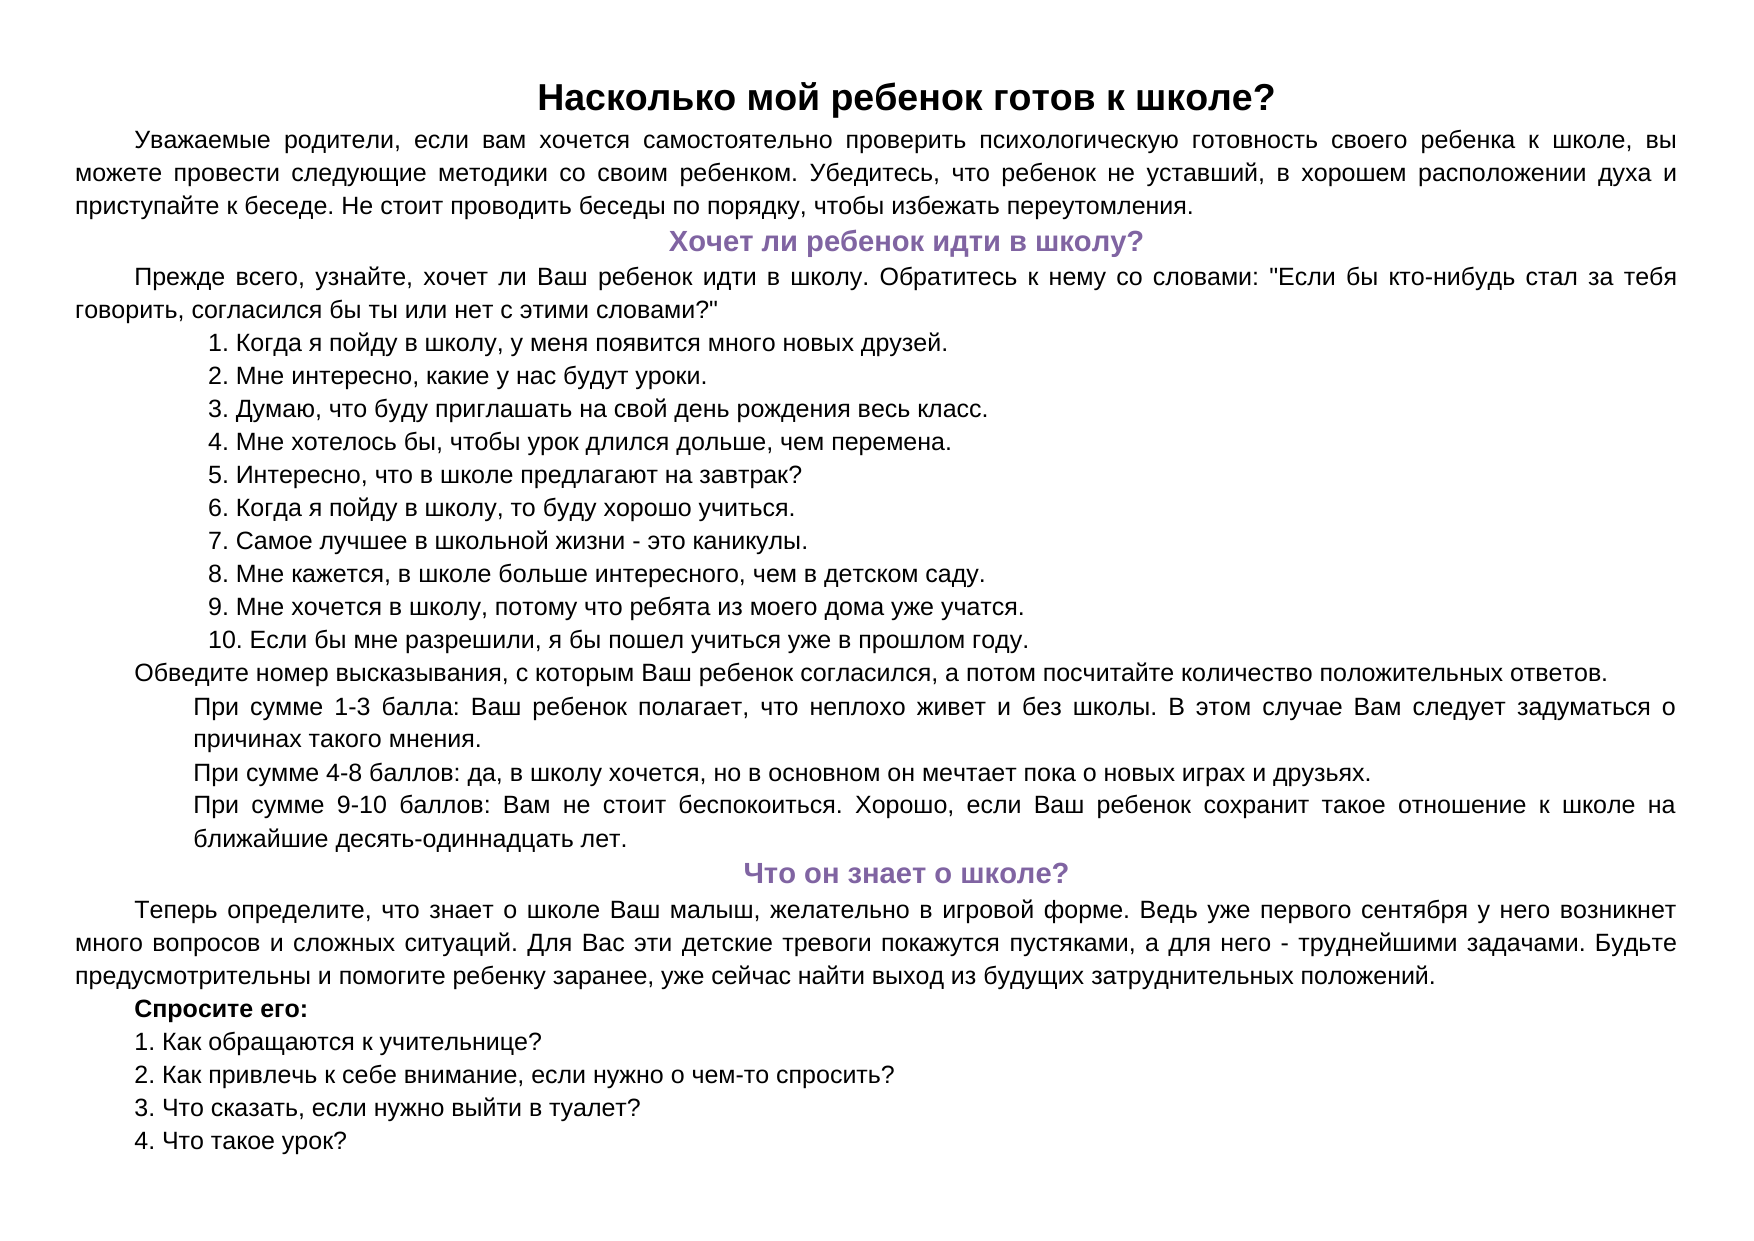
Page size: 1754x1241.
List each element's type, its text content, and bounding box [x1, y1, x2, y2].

text 3. Что сказать, если нужно выйти в туалет? [75, 1093, 1679, 1122]
text 1. Когда я пойду в школу, у меня появится много новых друзей. [149, 328, 1679, 357]
text При сумме 9-10 баллов: Вам не стоит беспокоиться. Хорошо, если Ваш ребенок сохранит такое отношение к школе на ближайшие десять-одиннадцать лет. [193, 791, 1679, 852]
text Теперь определите, что знает о школе Ваш малыш, желательно в игровой форме. Ведь уже первого сентября у него возникнет много вопросов и сложных ситуаций. Для Вас эти детские тревоги покажутся пустяками, а для него - труднейшими задачами. Будьте предусмотрительны и помогите ребенку заранее, уже сейчас найти выход из будущих затруднительных положений. [75, 895, 1679, 990]
text 8. Мне кажется, в школе больше интересного, чем в детском саду. [149, 559, 1679, 588]
text 2. Мне интересно, какие у нас будут уроки. [149, 361, 1679, 390]
text 2. Как привлечь к себе внимание, если нужно о чем-то спросить? [75, 1060, 1679, 1089]
text 5. Интересно, что в школе предлагают на завтрак? [149, 460, 1679, 489]
text 10. Если бы мне разрешили, я бы пошел учиться уже в прошлом году. [149, 625, 1679, 654]
text При сумме 4-8 баллов: да, в школу хочется, но в основном он мечтает пока о новых играх и друзьях. [193, 757, 1679, 786]
text Что он знает о школе? [75, 857, 1679, 890]
text Уважаемые родители, если вам хочется самостоятельно проверить психологическую готовность своего ребенка к школе, вы можете провести следующие методики со своим ребенком. Убедитесь, что ребенок не уставший, в хорошем расположении духа и приступайте к беседе. Не стоит проводить беседы по порядку, чтобы избежать переутомления. [75, 124, 1679, 219]
text 6. Когда я пойду в школу, то буду хорошо учиться. [149, 493, 1679, 522]
text 1. Как обращаются к учительнице? [75, 1027, 1679, 1056]
text Хочет ли ребенок идти в школу? [75, 224, 1679, 257]
text 9. Мне хочется в школу, потому что ребята из моего дома уже учатся. [149, 592, 1679, 621]
text 4. Что такое урок? [75, 1126, 1679, 1155]
text 4. Мне хотелось бы, чтобы урок длился дольше, чем перемена. [149, 427, 1679, 456]
text 7. Самое лучшее в школьной жизни - это каникулы. [149, 526, 1679, 555]
text Насколько мой ребенок готов к школе? [75, 75, 1679, 118]
text 3. Думаю, что буду приглашать на свой день рождения весь класс. [149, 394, 1679, 423]
text Спросите его: [75, 994, 1679, 1023]
text При сумме 1-3 балла: Ваш ребенок полагает, что неплохо живет и без школы. В этом случае Вам следует задуматься о причинах такого мнения. [193, 691, 1679, 753]
text Обведите номер высказывания, с которым Ваш ребенок согласился, а потом посчитайте количество положительных ответов. [75, 658, 1679, 687]
text Прежде всего, узнайте, хочет ли Ваш ребенок идти в школу. Обратитесь к нему со словами: "Если бы кто-нибудь стал за тебя говорить, согласился бы ты или нет с этими словами?" [75, 262, 1679, 324]
